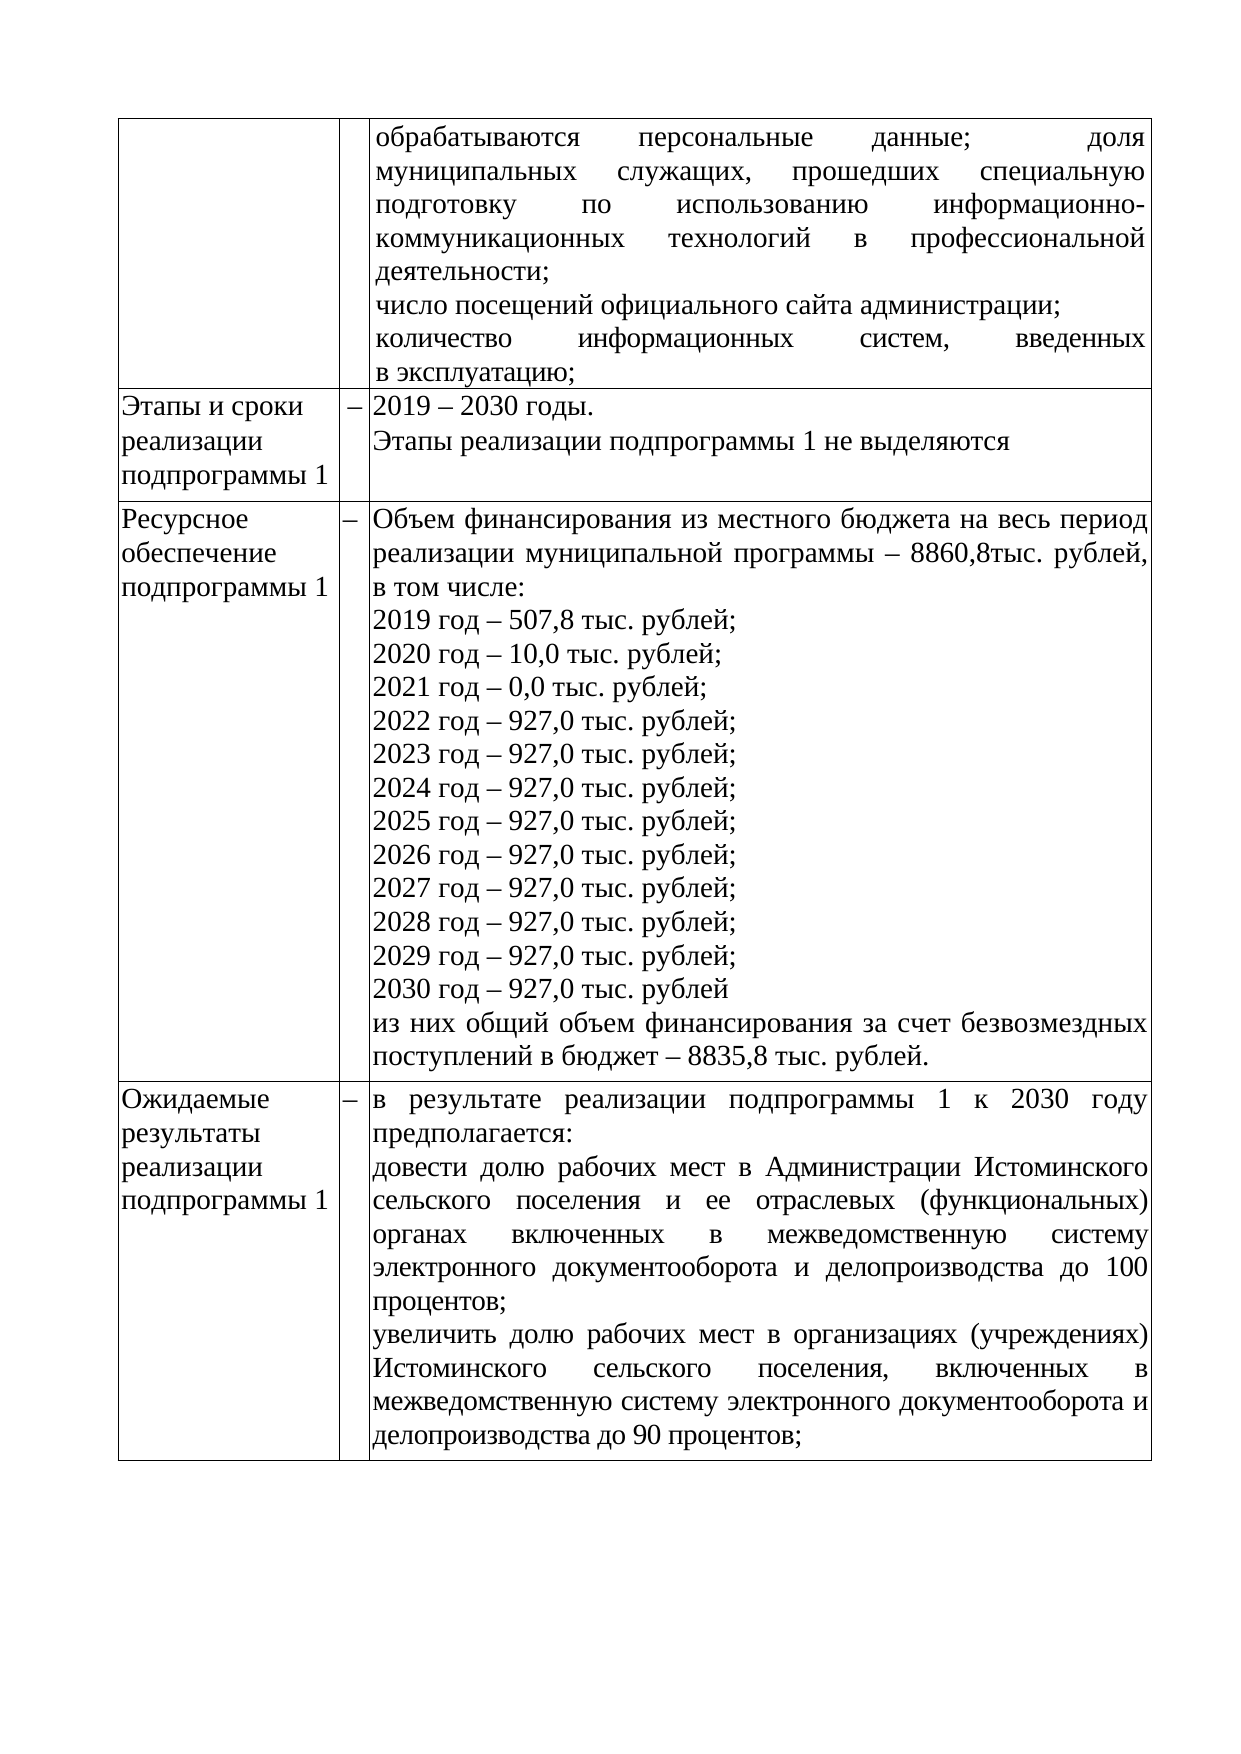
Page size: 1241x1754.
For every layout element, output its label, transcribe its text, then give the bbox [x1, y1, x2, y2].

table_cell – [340, 1082, 369, 1459]
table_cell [370, 119, 1151, 387]
table_cell в результате реализации подпрограммы 1 к 2030 году предполагается: довести долю рабочих мест в Администрации Истоминского сельского поселения и ее отраслевых (функциональных) органах включенных в межведомственную систему электронного документооборота и делопроизводства до 100 процентов; увеличить долю рабочих мест в организациях (учреждениях) Истоминского сельского поселения, включенных в межведомственную систему электронного документооборота и делопроизводства до 90 процентов; [370, 1082, 1151, 1459]
table_cell – [340, 502, 369, 1081]
table_cell Этапы и сроки реализации подпрограммы 1 [119, 389, 339, 501]
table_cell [119, 119, 339, 387]
table_cell Ожидаемые результаты реализации подпрограммы 1 [119, 1082, 339, 1459]
table_cell 2019 – 2030 годы. Этапы реализации подпрограммы 1 не выделяются [370, 389, 1151, 501]
table_cell – [340, 389, 369, 501]
table_cell Ресурсное обеспечение подпрограммы 1 [119, 502, 339, 1081]
table_cell – [340, 119, 369, 387]
table_cell Объем финансирования из местного бюджета на весь период реализации муниципальной программы – 8860,8тыс. рублей, в том числе: 2019 год – 507,8 тыс. рублей; 2020 год – 10,0 тыс. рублей; 2021 год – 0,0 тыс. рублей; 2022 год – 927,0 тыс. рублей; 2023 год – 927,0 тыс. рублей; 2024 год – 927,0 тыс. рублей; 2025 год – 927,0 тыс. рублей; 2026 год – 927,0 тыс. рублей; 2027 год – 927,0 тыс. рублей; 2028 год – 927,0 тыс. рублей; 2029 год – 927,0 тыс. рублей; 2030 год – 927,0 тыс. рублей из них общий объем финансирования за счет безвозмездных поступлений в бюджет – 8835,8 тыс. рублей. [370, 502, 1151, 1081]
